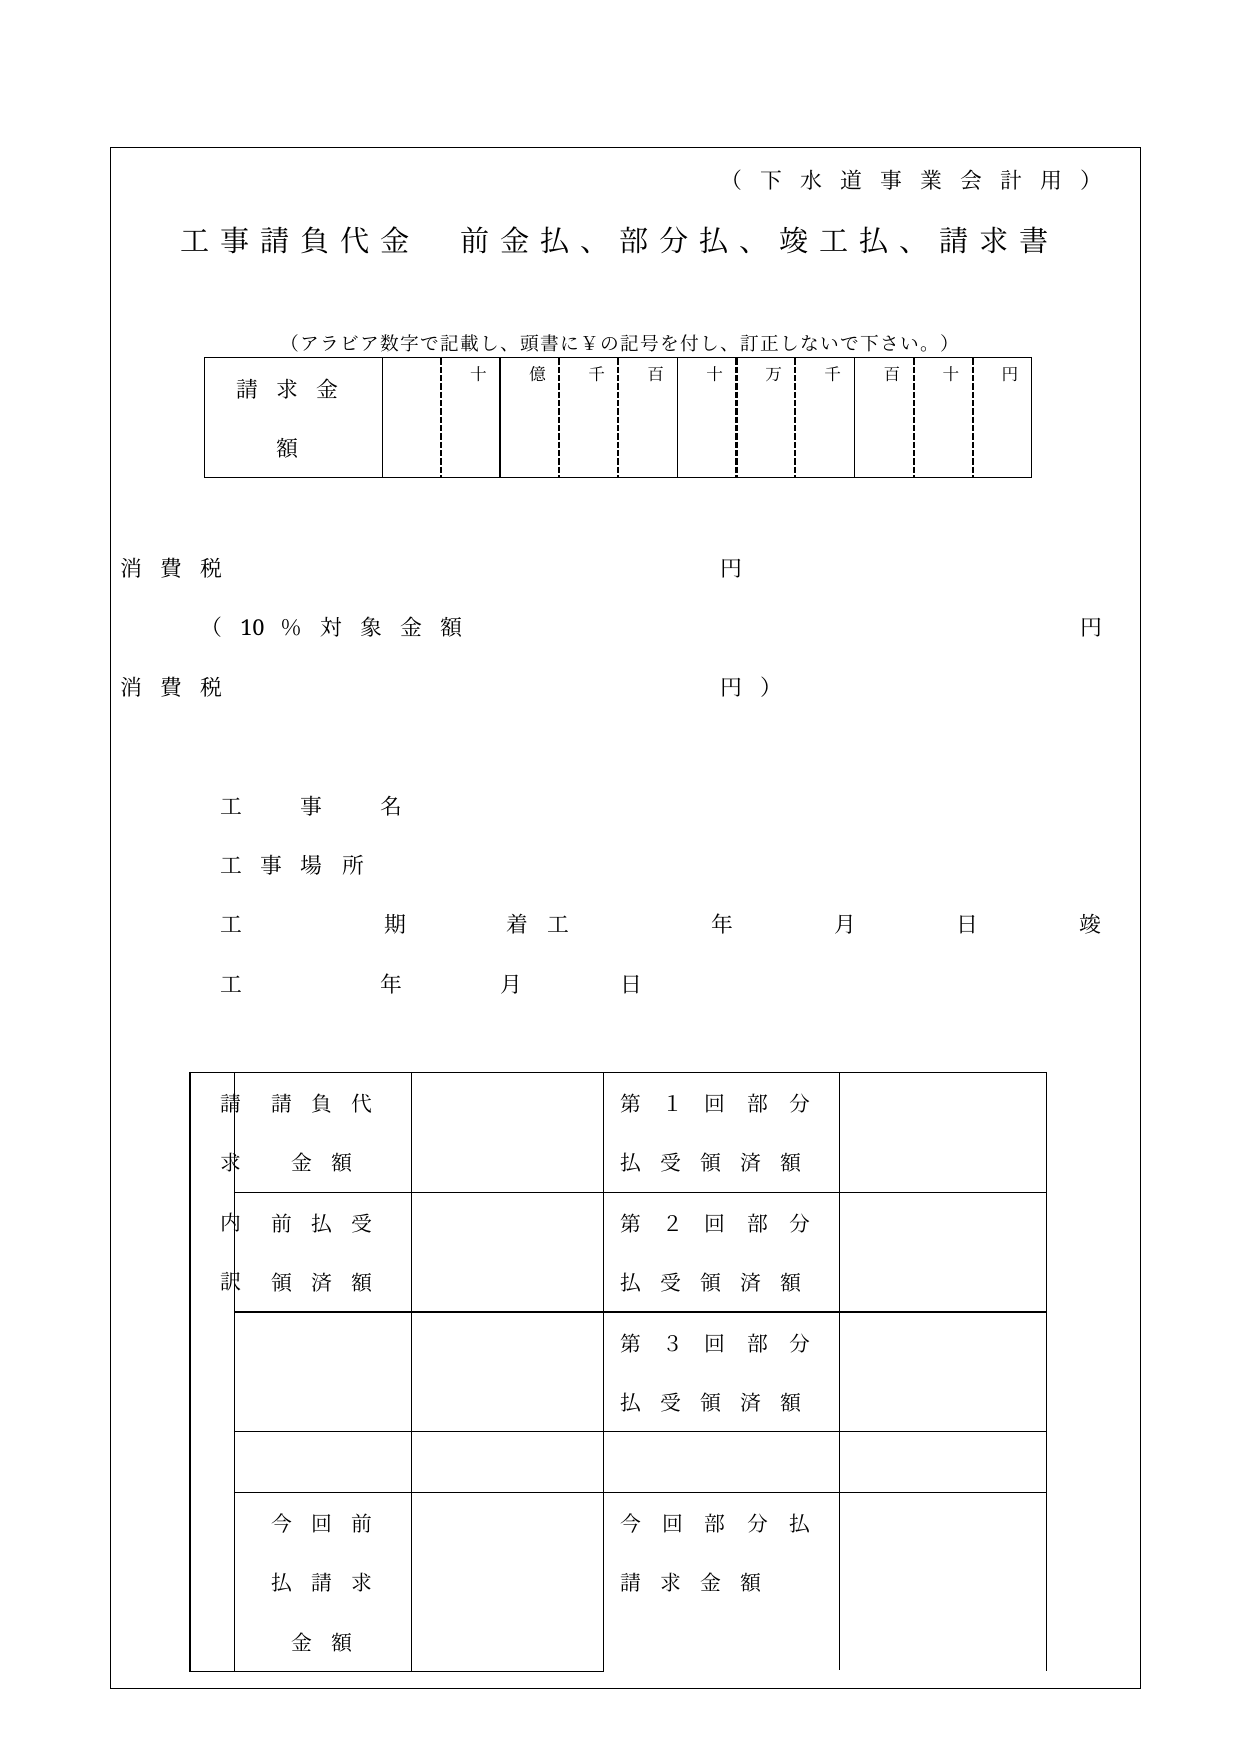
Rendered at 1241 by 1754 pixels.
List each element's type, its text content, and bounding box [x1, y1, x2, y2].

table_header 円 [973, 358, 1031, 388]
table_cell [855, 388, 913, 477]
table_header 百 [855, 358, 913, 388]
table_header 億 [501, 358, 559, 388]
table_header [412, 1073, 603, 1192]
table_cell [678, 388, 736, 477]
table_cell 今回部分払請求金額 [604, 1493, 840, 1671]
table_cell [736, 388, 795, 477]
text 工事場所 [205, 834, 1120, 894]
table_header 十 [678, 358, 736, 388]
table_header [383, 358, 441, 388]
table_cell 第２回部分払受領済額 [604, 1193, 839, 1311]
table_header 請求内訳 [191, 1073, 234, 1671]
table_cell [412, 1432, 603, 1492]
table_header 万 [736, 358, 795, 388]
table_cell [501, 388, 559, 477]
table_cell [973, 388, 1031, 477]
table_cell [235, 1313, 411, 1431]
table_header 千 [795, 358, 854, 388]
table_header 請負代金額 [235, 1073, 411, 1192]
text 消費税 円 [120, 478, 1120, 597]
table_cell [840, 1493, 1046, 1671]
table_cell [914, 388, 973, 477]
text （アラビア数字で記載し、頭書に￥の記号を付し、訂正しないで下さい。） [120, 327, 1120, 357]
table_header 請求金額 [205, 358, 382, 477]
text （10％対象金額 円 消費税 円） [120, 597, 1120, 716]
table_cell [383, 388, 441, 477]
text 工 事 名 [205, 775, 1120, 834]
text 工 期 着工 年 月 日 竣工 年 月 日 [205, 894, 1120, 1012]
table_header [840, 1073, 1046, 1192]
table_cell [412, 1193, 603, 1311]
table_header 百 [618, 358, 677, 388]
table_cell 今回前払請求金額 [235, 1493, 411, 1671]
table_cell [412, 1493, 603, 1671]
table_header 第１回部分払受領済額 [604, 1073, 839, 1192]
table_header 十 [441, 358, 499, 388]
table_header 千 [559, 358, 618, 388]
table_header 十 [914, 358, 973, 388]
table_cell [618, 388, 677, 477]
text 工事請負代金 前金払、部分払、竣工払、請求書 [120, 209, 1120, 268]
table_cell [235, 1432, 411, 1492]
table_cell [840, 1193, 1046, 1311]
table_cell [559, 388, 618, 477]
text （下水道事業会計用） [120, 149, 1120, 209]
table_cell [840, 1313, 1046, 1431]
table_cell 前払受領済額 [235, 1193, 411, 1311]
table_cell 第３回部分払受領済額 [604, 1313, 839, 1431]
table_cell [795, 388, 854, 477]
table_cell [441, 388, 499, 477]
table_cell [840, 1432, 1046, 1492]
table_cell [604, 1432, 839, 1492]
table_cell [412, 1313, 603, 1431]
